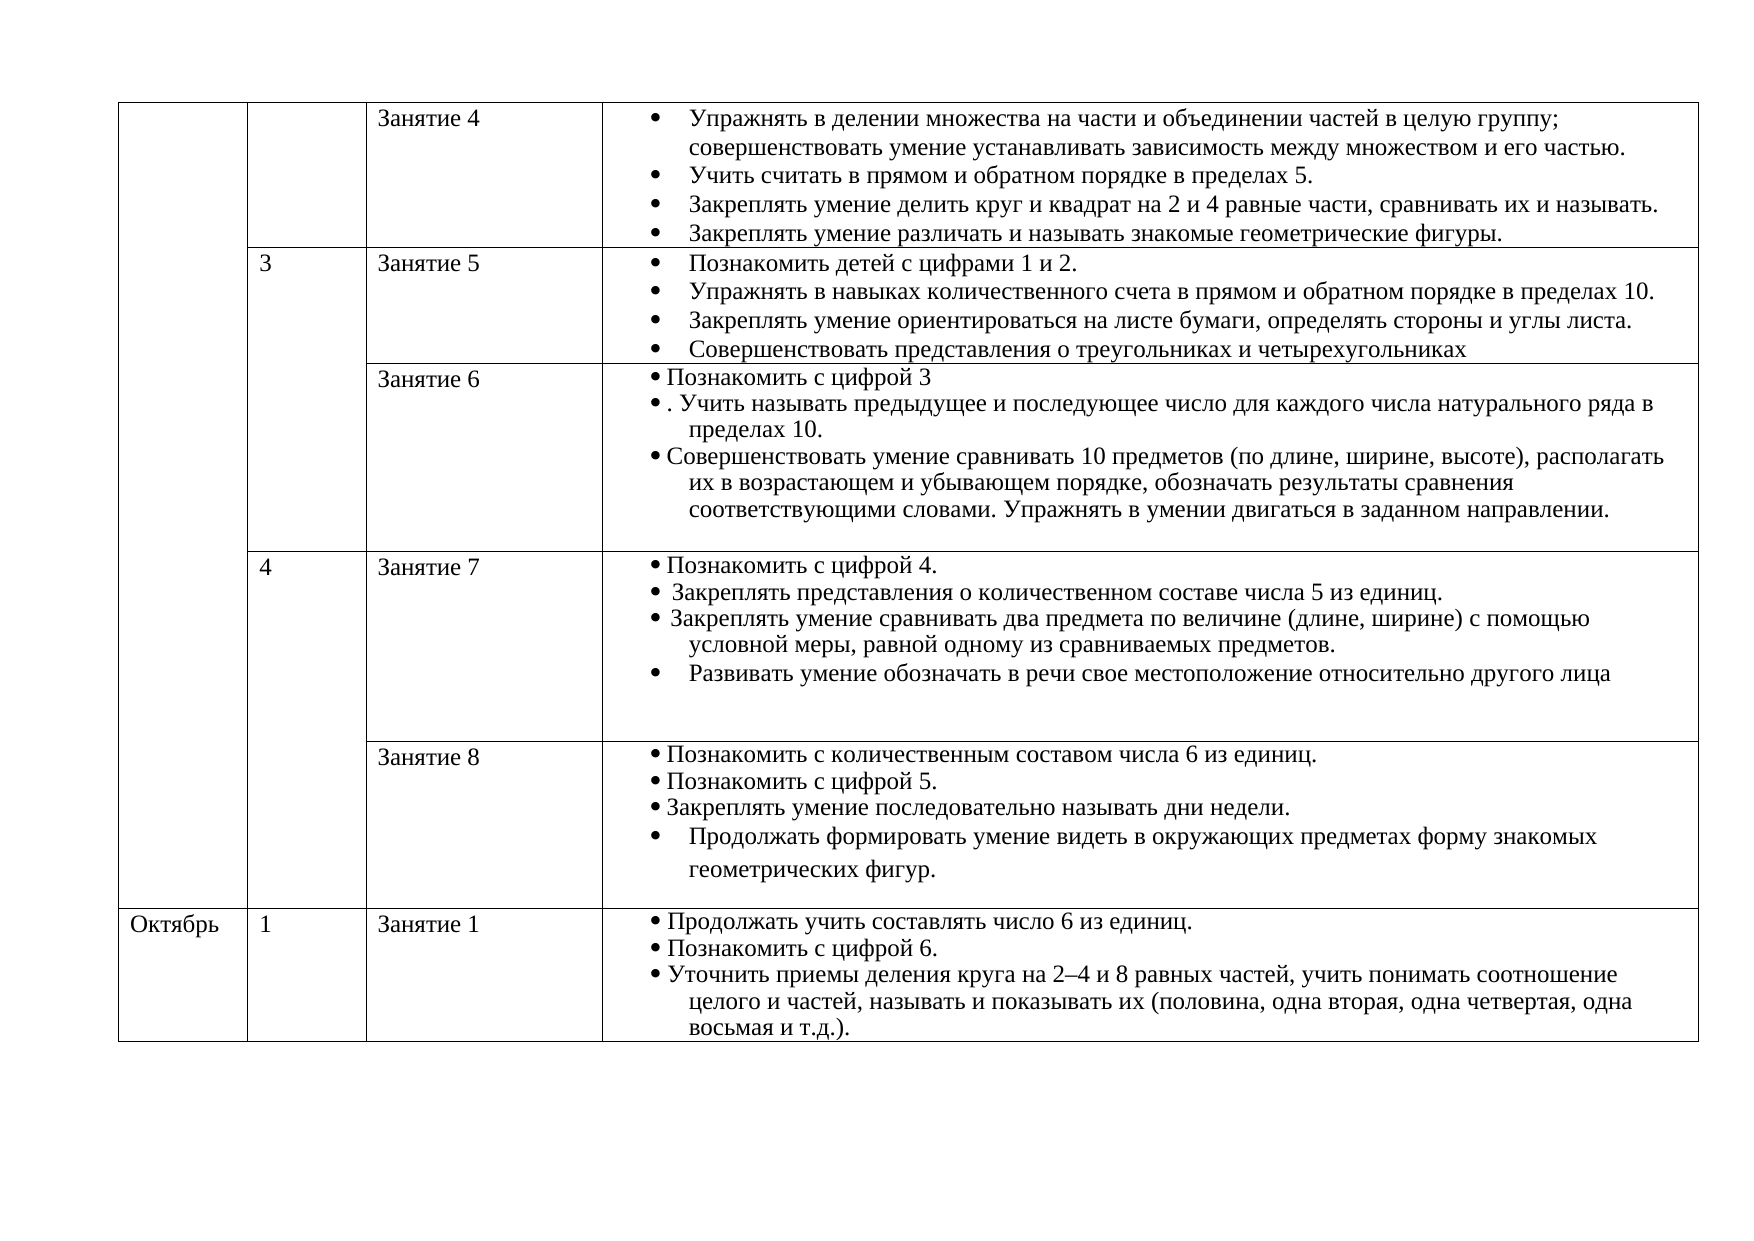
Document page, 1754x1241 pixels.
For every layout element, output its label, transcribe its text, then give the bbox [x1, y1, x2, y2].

table_cell Занятие 1 [367, 909, 602, 1041]
table_cell Занятие 4 [367, 103, 602, 247]
table_cell Занятие 6 [367, 364, 602, 551]
table_cell Занятие 7 [367, 552, 602, 741]
table_cell 4 [248, 552, 366, 908]
table_cell Познакомить с цифрой 4. Закреплять представления о количественном составе числа 5 из единиц. Закреплять умение сравнивать два предмета по величине (длине, ширине) с помощью условной меры, равной одному из сравниваемых предметов. Развивать умение обозначать в речи свое местоположение относительно другого лица [603, 552, 1698, 741]
table_cell Познакомить с цифрой 3 . Учить называть предыдущее и последующее число для каждого числа натурального ряда в пределах 10. Совершенствовать умение сравнивать 10 предметов (по длине, ширине, высоте), располагать их в возрастающем и убывающем порядке, обозначать результаты сравнения соответствующими словами. Упражнять в умении двигаться в заданном направлении. [603, 364, 1698, 551]
table_cell Занятие 5 [367, 248, 602, 363]
table_cell Упражнять в делении множества на части и объединении частей в целую группу; совершенствовать умение устанавливать зависимость между множеством и его частью. Учить считать в прямом и обратном порядке в пределах 5. Закреплять умение делить круг и квадрат на 2 и 4 равные части, сравнивать их и называть. Закреплять умение различать и называть знакомые геометрические фигуры. [603, 103, 1698, 247]
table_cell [603, 909, 1698, 1041]
table_cell Познакомить с количественным составом числа 6 из единиц. Познакомить с цифрой 5. Закреплять умение последовательно называть дни недели. Продолжать формировать умение видеть в окружающих предметах форму знакомых геометрических фигур. [603, 742, 1698, 908]
table_cell Познакомить детей с цифрами 1 и 2. Упражнять в навыках количественного счета в прямом и обратном порядке в пределах 10. Закреплять умение ориентироваться на листе бумаги, определять стороны и углы листа. Совершенствовать представления о треугольниках и четырехугольниках [603, 248, 1698, 363]
table_cell Октябрь [119, 909, 247, 1041]
table_cell 3 [248, 248, 366, 551]
table_cell Занятие 8 [367, 742, 602, 908]
table_cell 1 [248, 909, 366, 1041]
table_cell 2 [248, 103, 366, 247]
